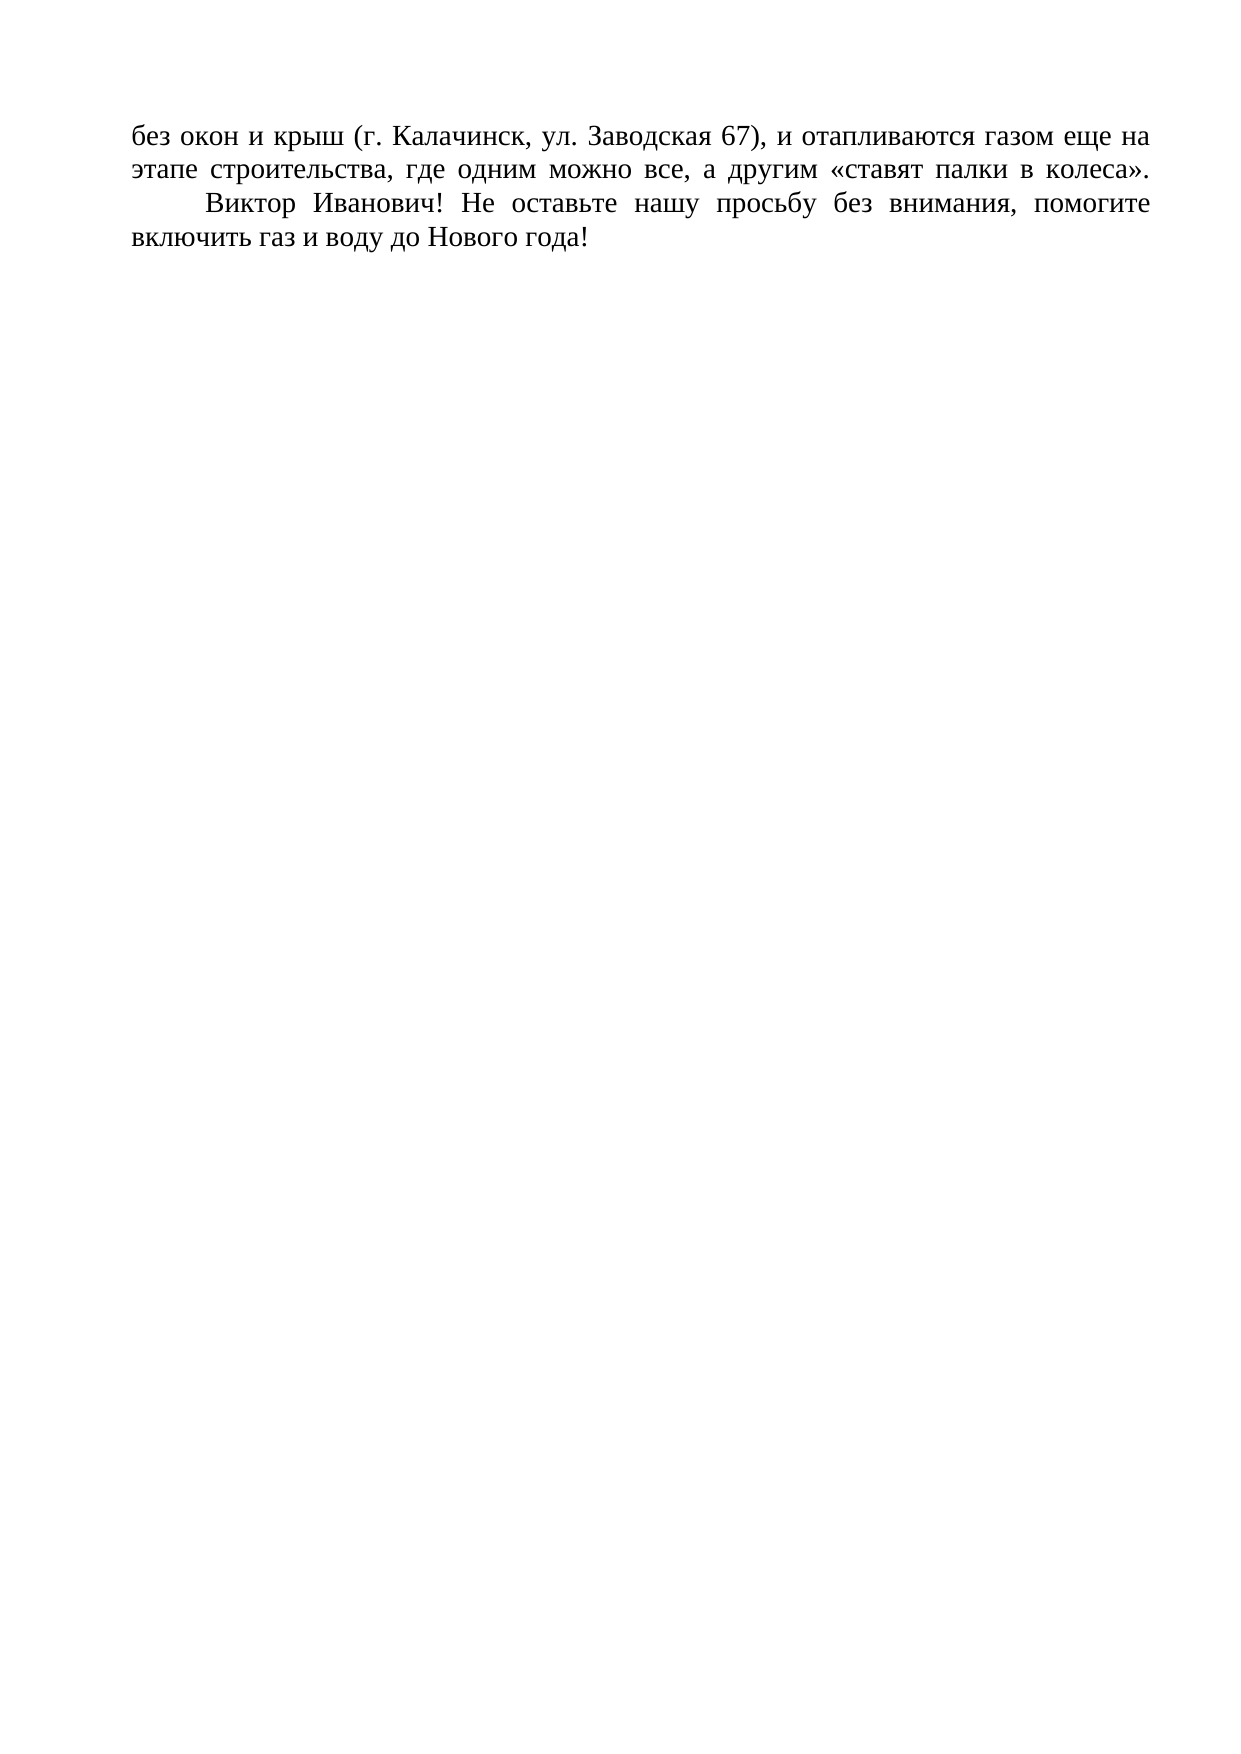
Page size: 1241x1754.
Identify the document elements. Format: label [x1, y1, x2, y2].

text [131, 118, 1152, 252]
